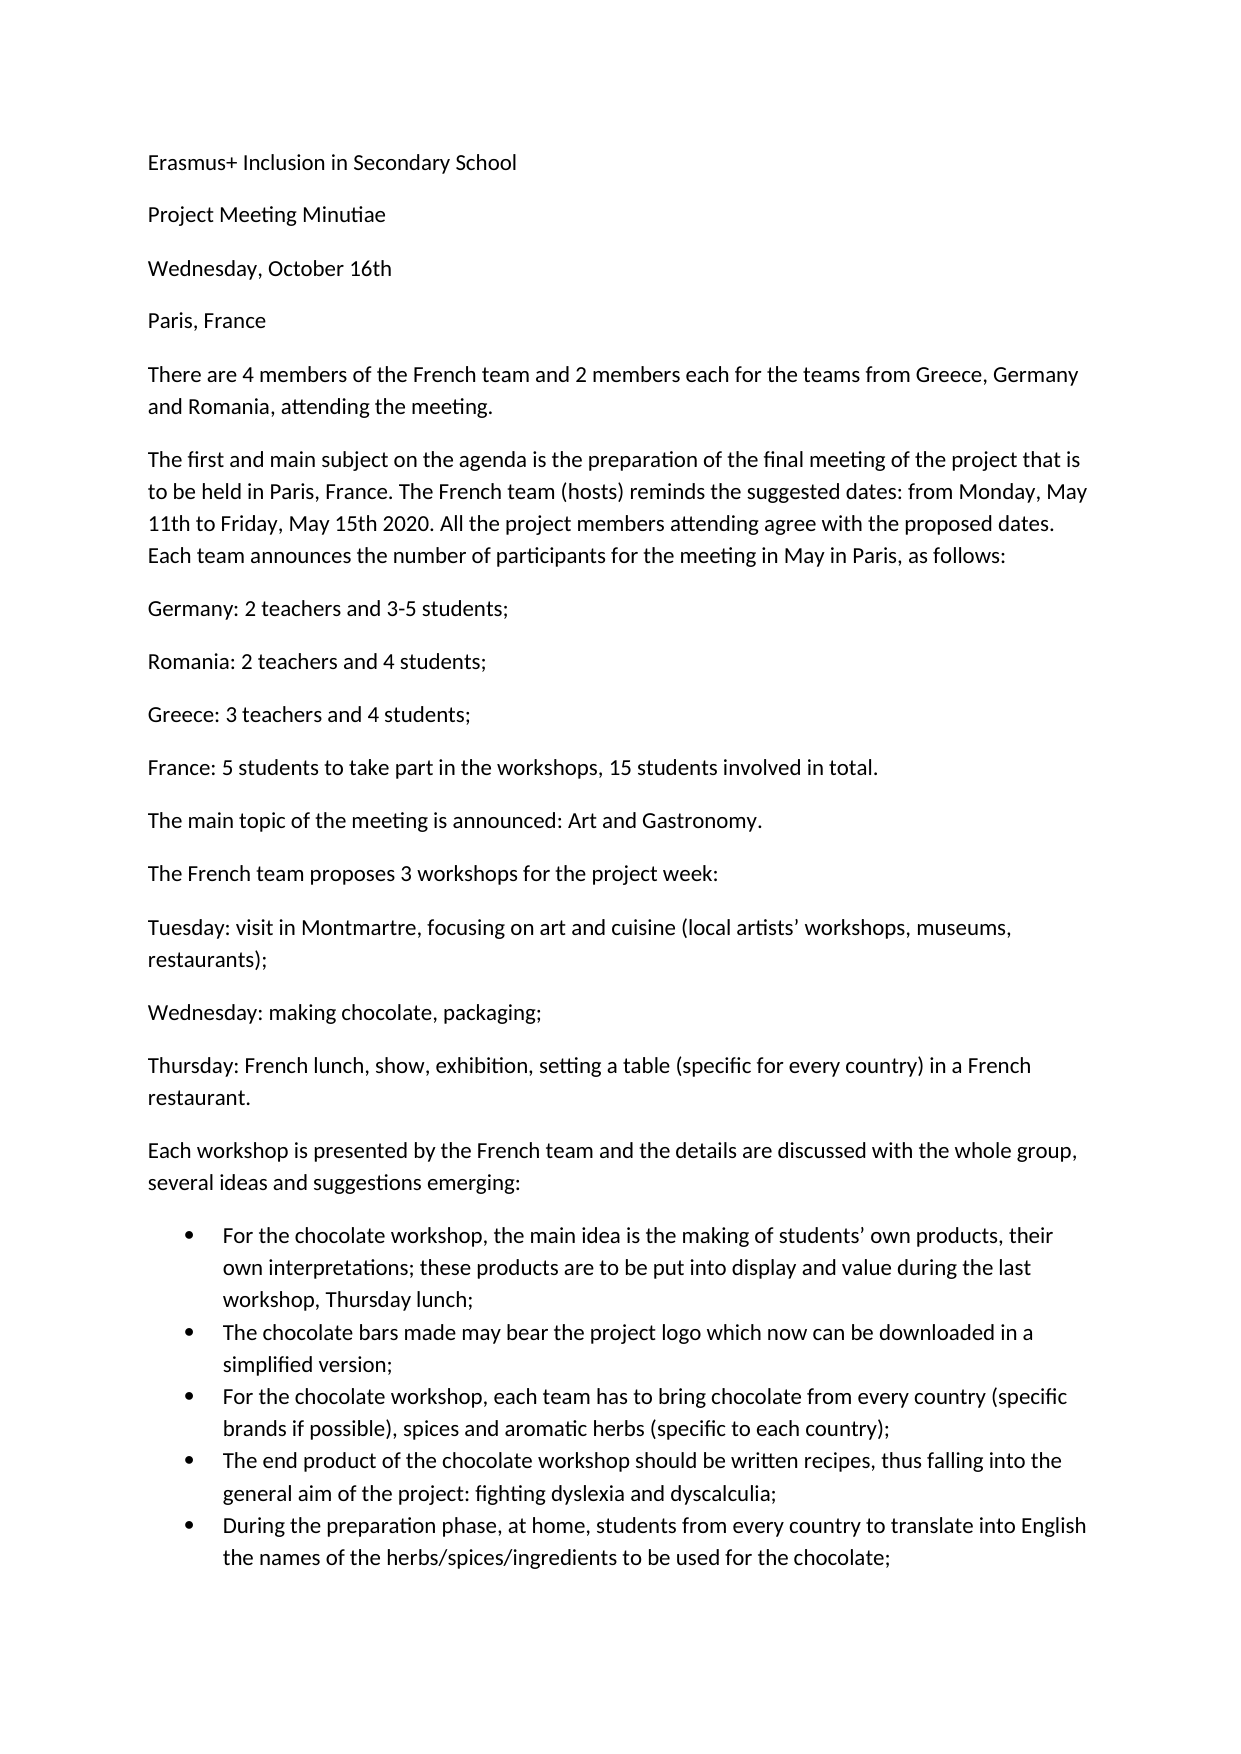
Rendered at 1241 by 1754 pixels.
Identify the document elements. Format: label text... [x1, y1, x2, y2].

text Greece: 3 teachers and 4 students; [148, 701, 1093, 728]
list For the chocolate workshop, each team has to bring chocolate from every country (specific brands if possible), spices and aromatic herbs (specific to each country); [185, 1382, 1093, 1442]
text Erasmus+ Inclusion in Secondary School [148, 148, 1093, 176]
text The first and main subject on the agenda is the preparation of the final meeting of the project that is to be held in Paris, France. The French team (hosts) reminds the suggested dates: from Monday, May 11th to Friday, May 15th 2020. All the project members attending agree with the proposed dates. Each team announces the number of participants for the meeting in May in Paris, as follows: [148, 445, 1093, 569]
list During the preparation phase, at home, students from every country to translate into English the names of the herbs/spices/ingredients to be used for the chocolate; [185, 1511, 1093, 1571]
text France: 5 students to take part in the workshops, 15 students involved in total. [148, 753, 1093, 782]
list For the chocolate workshop, the main idea is the making of students’ own products, their own interpretations; these products are to be put into display and value during the last workshop, Thursday lunch; [185, 1221, 1093, 1314]
text Paris, France [148, 307, 1093, 335]
text Tuesday: visit in Montmartre, focusing on art and cuisine (local artists’ workshops, museums, restaurants); [148, 913, 1093, 973]
text The main topic of the meeting is announced: Art and Gastronomy. [148, 807, 1093, 834]
list The chocolate bars made may bear the project logo which now can be downloaded in a simplified version; [185, 1318, 1093, 1378]
text Thursday: French lunch, show, exhibition, setting a table (specific for every country) in a French restaurant. [148, 1051, 1093, 1111]
text Wednesday, October 16th [148, 254, 1093, 282]
text Wednesday: making chocolate, packaging; [148, 998, 1093, 1026]
text Romania: 2 teachers and 4 students; [148, 647, 1093, 676]
text The French team proposes 3 workshops for the project week: [148, 859, 1093, 888]
text Germany: 2 teachers and 3-5 students; [148, 594, 1093, 622]
text Project Meeting Minutiae [148, 201, 1093, 229]
list The end product of the chocolate workshop should be written recipes, thus falling into the general aim of the project: fighting dyslexia and dyscalculia; [185, 1447, 1093, 1507]
text There are 4 members of the French team and 2 members each for the teams from Greece, Germany and Romania, attending the meeting. [148, 360, 1093, 420]
text Each workshop is presented by the French team and the details are discussed with the whole group, several ideas and suggestions emerging: [148, 1136, 1093, 1196]
